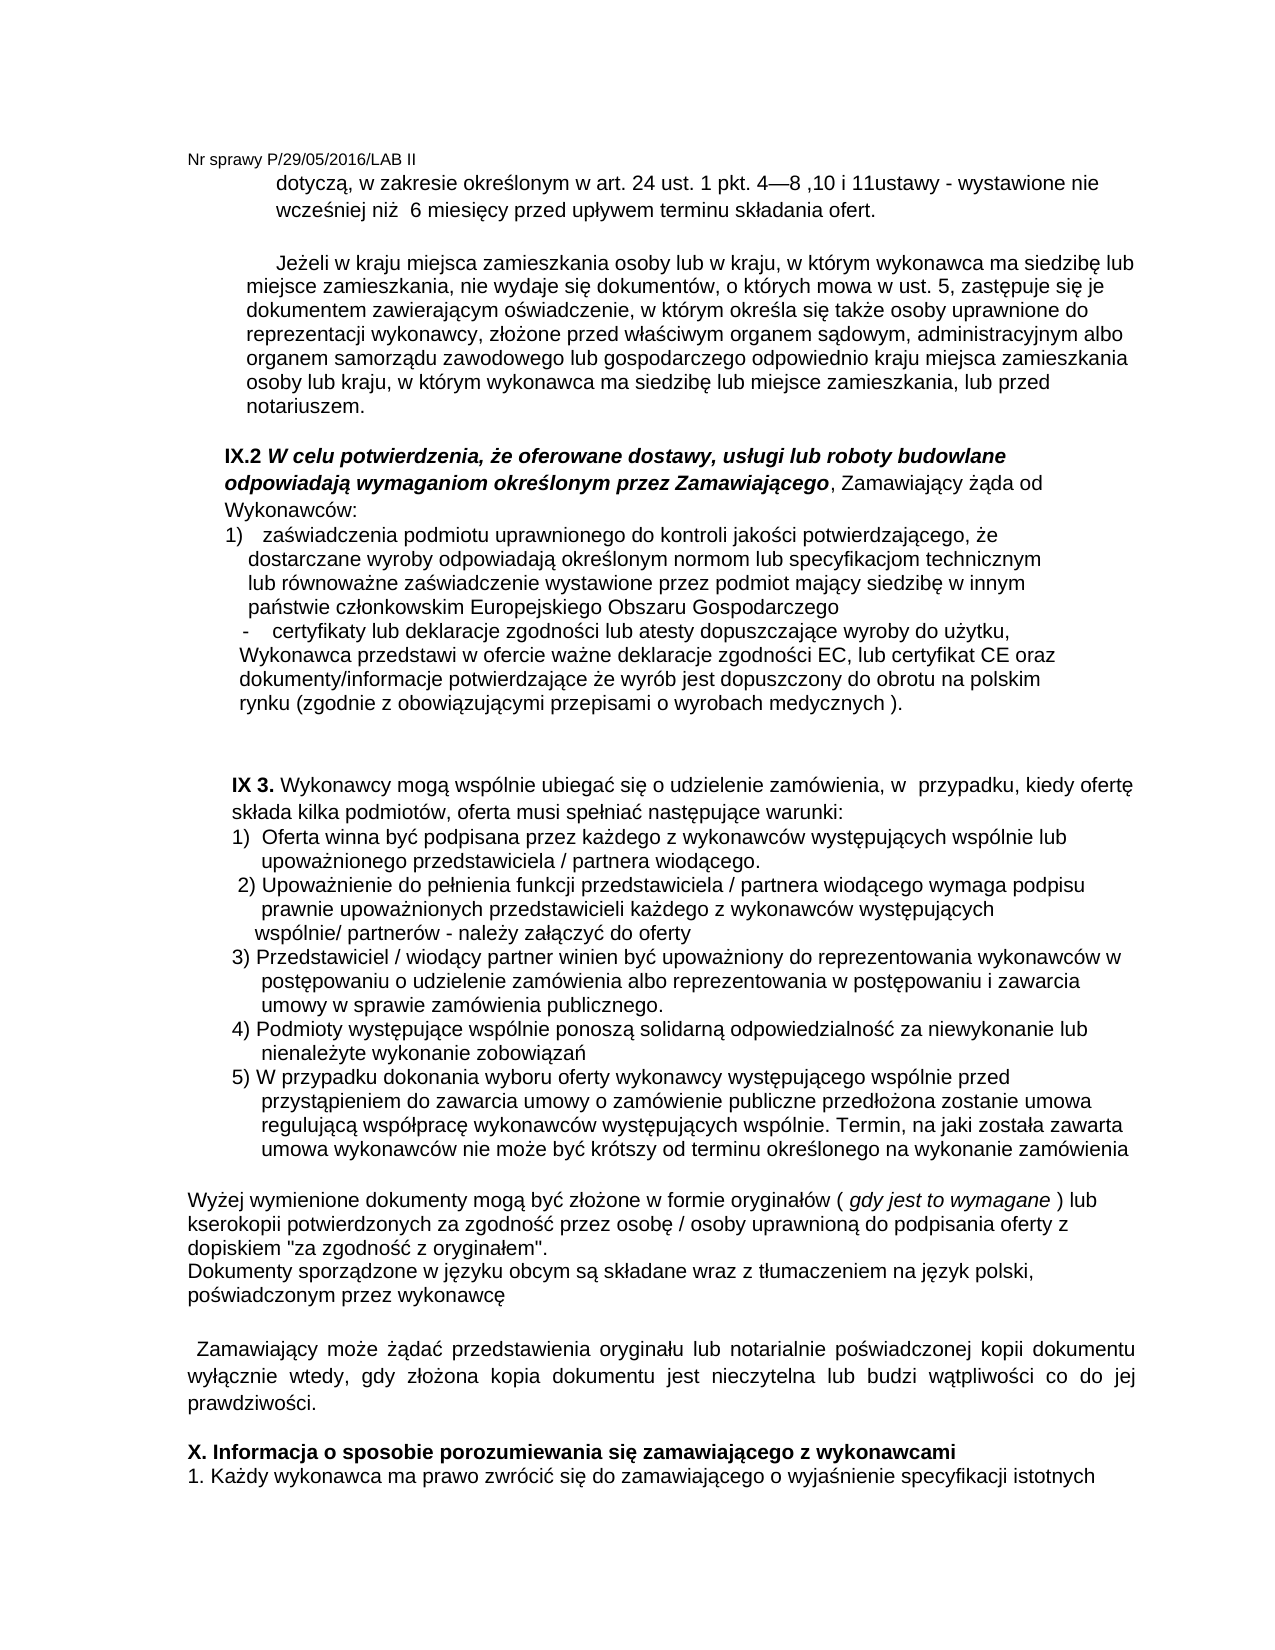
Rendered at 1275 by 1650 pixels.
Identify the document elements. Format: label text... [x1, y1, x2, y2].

text IX.2 W celu potwierdzenia, że oferowane dostawy, usługi lub roboty budowlane odpowiadają wymaganiom określonym przez Zamawiającego, Zamawiający żąda od Wykonawców: [224, 442, 1137, 523]
text 5) W przypadku dokonania wyboru oferty wykonawcy występującego wspólnie przed przystąpieniem do zawarcia umowy o zamówienie publiczne przedłożona zostanie umowa regulującą współpracę wykonawców występujących wspólnie. Termin, na jaki została zawarta umowa wykonawców nie może być krótszy od terminu określonego na wykonanie zamówienia [232, 1064, 1137, 1160]
text 1) Oferta winna być podpisana przez każdego z wykonawców występujących wspólnie lub upoważnionego przedstawiciela / partnera wiodącego. [232, 825, 1137, 873]
text 4) Podmioty występujące wspólnie ponoszą solidarną odpowiedzialność za niewykonanie lub nienależyte wykonanie zobowiązań [232, 1017, 1137, 1064]
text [187, 169, 1137, 223]
text Dokumenty sporządzone w języku obcym są składane wraz z tłumaczeniem na język polski, poświadczonym przez wykonawcę [187, 1259, 1137, 1307]
text IX 3. Wykonawcy mogą wspólnie ubiegać się o udzielenie zamówienia, w przypadku, kiedy ofertę składa kilka podmiotów, oferta musi spełniać następujące warunki: [232, 771, 1137, 825]
text Wykonawca przedstawi w ofercie ważne deklaracje zgodności EC, lub certyfikat CE oraz [187, 643, 1137, 667]
text państwie członkowskim Europejskiego Obszaru Gospodarczego [225, 595, 1137, 619]
text lub równoważne zaświadczenie wystawione przez podmiot mający siedzibę w innym [225, 571, 1137, 595]
text Wyżej wymienione dokumenty mogą być złożone w formie oryginałów ( gdy jest to wymagane ) lub kserokopii potwierdzonych za zgodność przez osobę / osoby uprawnioną do podpisania oferty z dopiskiem "za zgodność z oryginałem". [187, 1187, 1137, 1259]
text dostarczane wyroby odpowiadają określonym normom lub specyfikacjom technicznym [225, 547, 1137, 571]
list zaświadczenia podmiotu uprawnionego do kontroli jakości potwierdzającego, że [225, 523, 1137, 547]
text 3) Przedstawiciel / wiodący partner winien być upoważniony do reprezentowania wykonawców w postępowaniu o udzielenie zamówienia albo reprezentowania w postępowaniu i zawarcia umowy w sprawie zamówienia publicznego. [232, 945, 1137, 1017]
text Jeżeli w kraju miejsca zamieszkania osoby lub w kraju, w którym wykonawca ma siedzibę lub miejsce zamieszkania, nie wydaje się dokumentów, o których mowa w ust. 5, zastępuje się je dokumentem zawierającym oświadczenie, w którym określa się także osoby uprawnione do reprezentacji wykonawcy, złożone przed właściwym organem sądowym, administracyjnym albo organem samorządu zawodowego lub gospodarczego odpowiednio kraju miejsca zamieszkania osoby lub kraju, w którym wykonawca ma siedzibę lub miejsce zamieszkania, lub przed notariuszem. [246, 250, 1137, 418]
text wspólnie/ partnerów - należy załączyć do oferty [232, 921, 1137, 945]
text - certyfikaty lub deklaracje zgodności lub atesty dopuszczające wyroby do użytku, [225, 619, 1137, 643]
text rynku (zgodnie z obowiązującymi przepisami o wyrobach medycznych ). [187, 691, 1137, 715]
text X. Informacja o sposobie porozumiewania się zamawiającego z wykonawcami [187, 1439, 1137, 1463]
text 2) Upoważnienie do pełnienia funkcji przedstawiciela / partnera wiodącego wymaga podpisu prawnie upoważnionych przedstawicieli każdego z wykonawców występujących [232, 873, 1137, 921]
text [187, 1463, 1137, 1487]
text Zamawiający może żądać przedstawienia oryginału lub notarialnie poświadczonej kopii dokumentu wyłącznie wtedy, gdy złożona kopia dokumentu jest nieczytelna lub budzi wątpliwości co do jej prawdziwości. [187, 1334, 1137, 1416]
text dokumenty/informacje potwierdzające że wyrób jest dopuszczony do obrotu na polskim [187, 667, 1137, 691]
